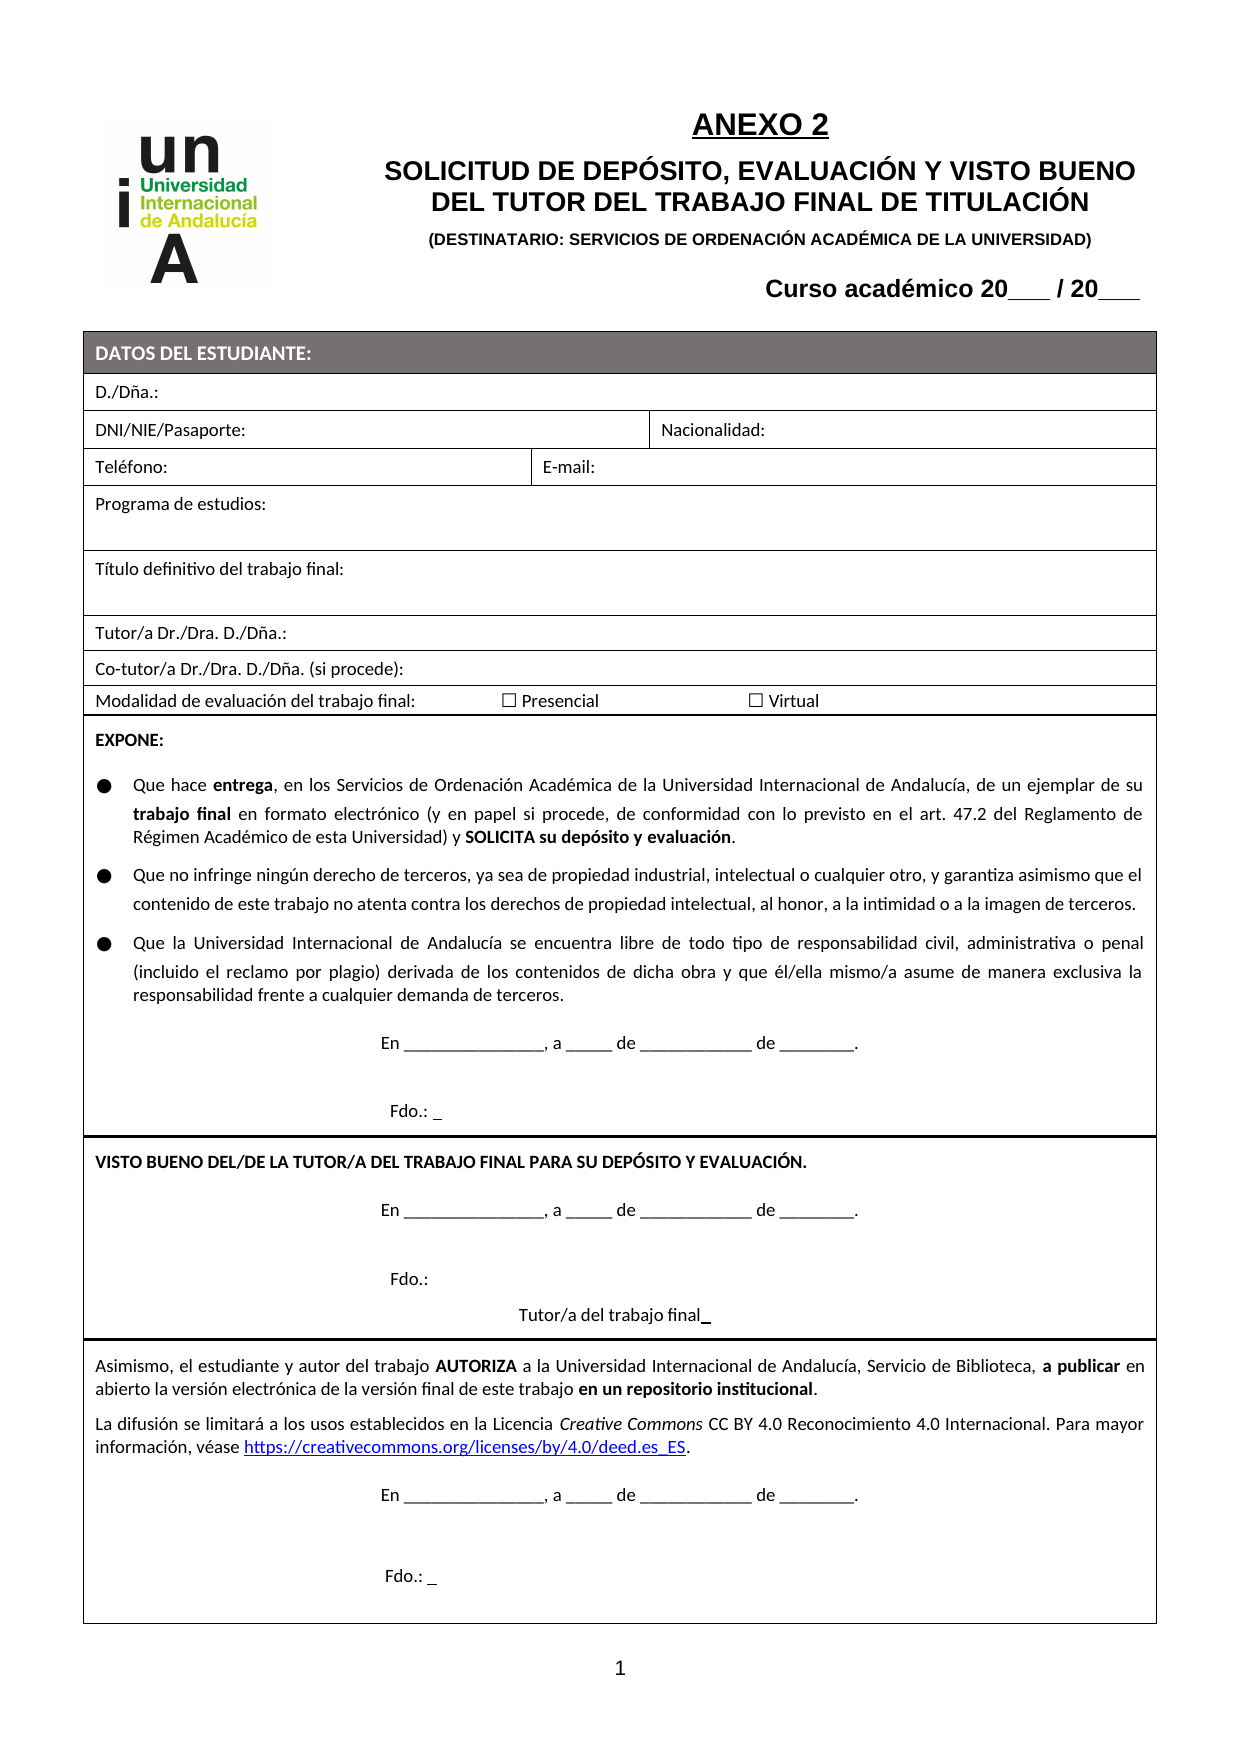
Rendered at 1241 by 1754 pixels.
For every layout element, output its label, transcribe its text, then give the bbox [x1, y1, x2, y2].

table_cell En _______________, a _____ de ____________ de ________. Fdo.: [84, 1006, 1156, 1135]
table_cell Nacionalidad: [650, 411, 1156, 448]
table_cell Asimismo, el estudiante y autor del trabajo AUTORIZA a la Universidad Internacional de Andalucía, Servicio de Biblioteca, a publicar en abierto la versión electrónica de la versión final de este trabajo en un repositorio institucional. La difusión se limitará a los usos establecidos en la Licencia Creative Commons CC BY 4.0 Reconocimiento 4.0 Internacional. Para mayor información, véase https://creativecommons.org/licenses/by/4.0/deed.es_ES. En _______________, a _____ de ____________ de ________. Fdo.: [84, 1341, 1156, 1623]
table_cell Modalidad de evaluación del trabajo final: ☐ Presencial ☐ Virtual [84, 686, 1156, 713]
table_cell Tutor/a Dr./Dra. D./Dña.: [84, 616, 1156, 650]
table_header DATOS DEL ESTUDIANTE: [84, 332, 1156, 373]
picture [100, 117, 274, 291]
table_cell Teléfono: [84, 449, 531, 485]
table_cell Título definitivo del trabajo final: [84, 551, 1156, 614]
table_cell VISTO BUENO DEL/DE LA TUTOR/A DEL TRABAJO FINAL PARA SU DEPÓSITO Y EVALUACIÓN. En _______________, a _____ de ____________ de ________. Fdo.: Tutor/a del trabajo final [84, 1138, 1156, 1338]
table_header EXPONE: Que hace entrega, en los Servicios de Ordenación Académica de la Universidad Internacional de Andalucía, de un ejemplar de su trabajo final en formato electrónico (y en papel si procede, de conformidad con lo previsto en el art. 47.2 del Reglamento de Régimen Académico de esta Universidad) y SOLICITA su depósito y evaluación. Que no infringe ningún derecho de terceros, ya sea de propiedad industrial, intelectual o cualquier otro, y garantiza asimismo que el contenido de este trabajo no atenta contra los derechos de propiedad intelectual, al honor, a la intimidad o a la imagen de terceros. Que la Universidad Internacional de Andalucía se encuentra libre de todo tipo de responsabilidad civil, administrativa o penal (incluido el reclamo por plagio) derivada de los contenidos de dicha obra y que él/ella mismo/a asume de manera exclusiva la responsabilidad frente a cualquier demanda de terceros. [84, 716, 1156, 1006]
table_cell E-mail: [532, 449, 1156, 485]
table_cell Programa de estudios: [84, 486, 1156, 550]
table_cell D./Dña.: [84, 374, 1156, 410]
table_cell DNI/NIE/Pasaporte: [84, 411, 649, 448]
table_cell Co-tutor/a Dr./Dra. D./Dña. (si procede): [84, 651, 1156, 685]
